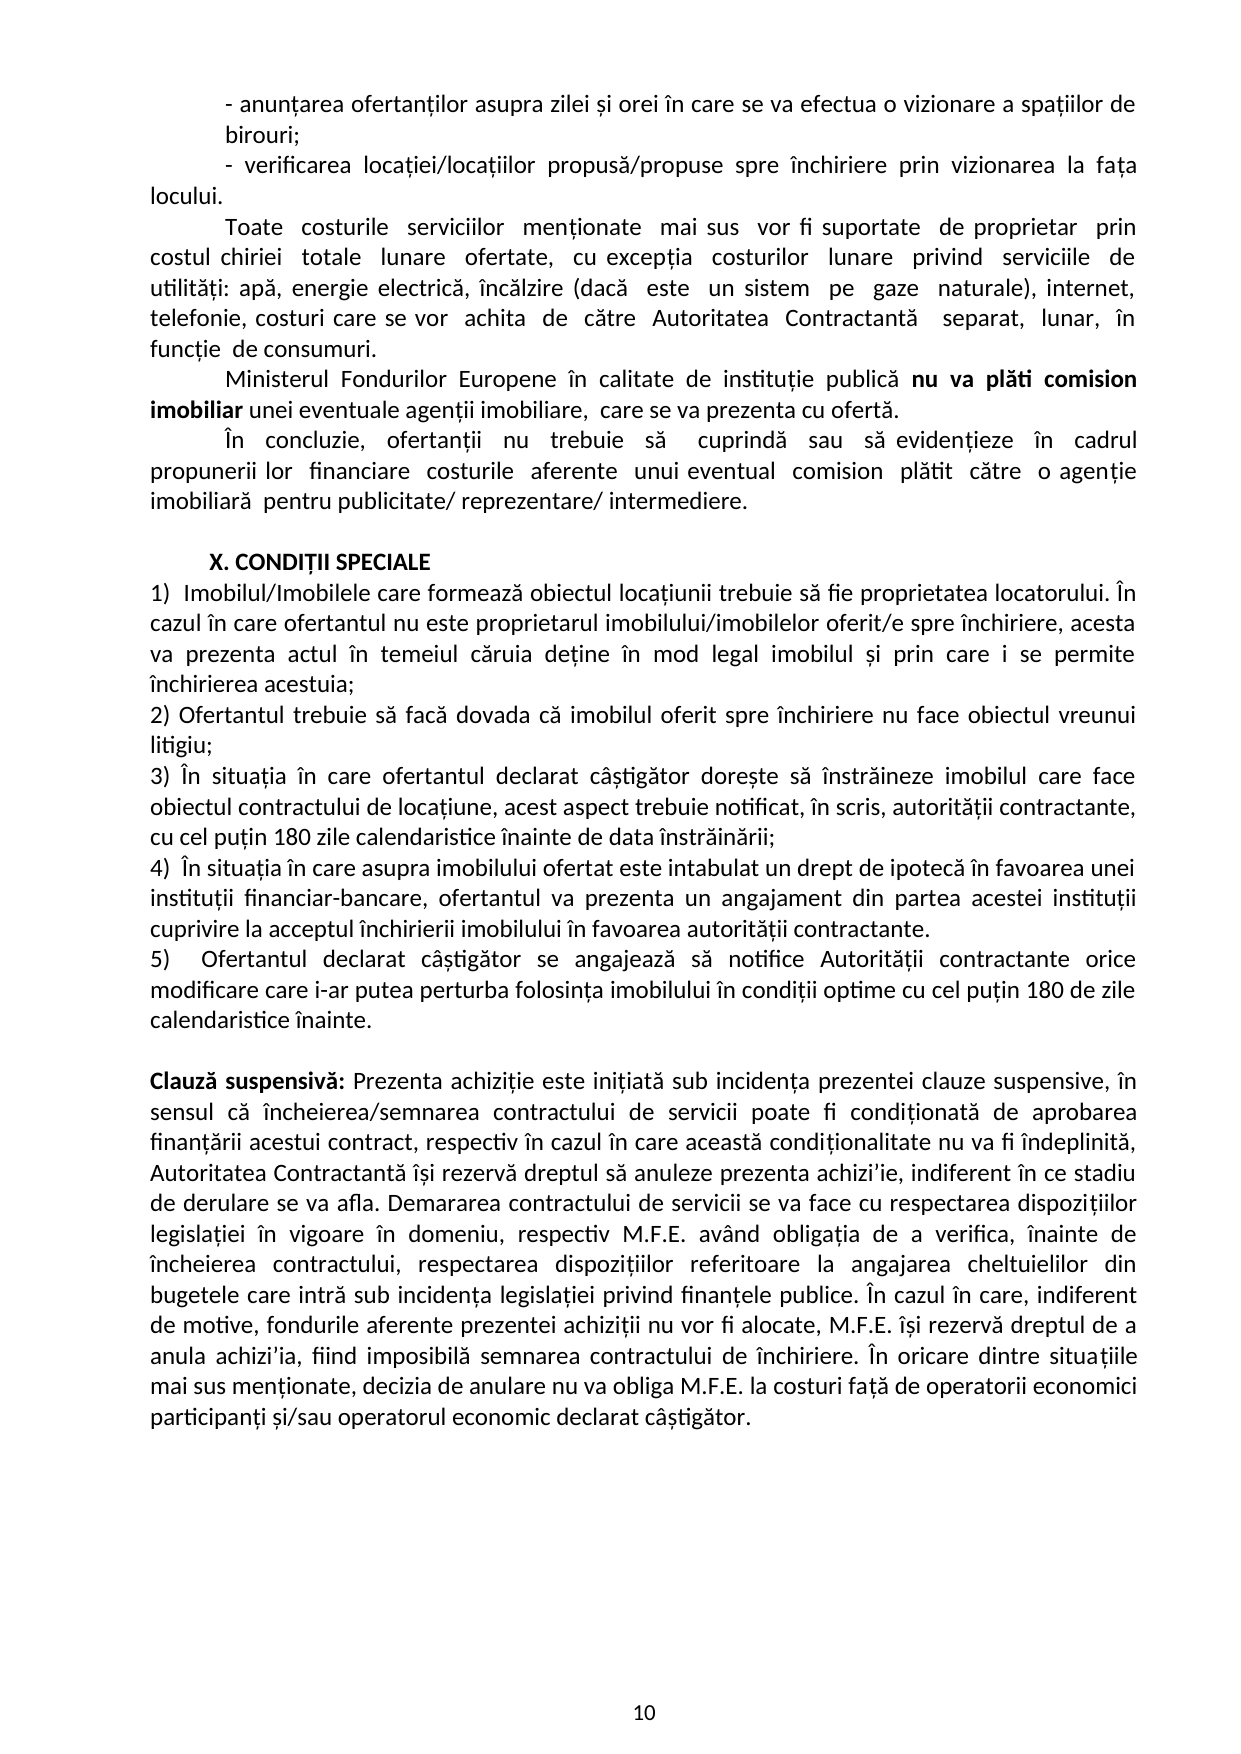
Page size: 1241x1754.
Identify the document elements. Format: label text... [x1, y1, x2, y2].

text 5) Ofertantul declarat câștigător se angajează să notifice Autorității contractante orice modificare care i-ar putea perturba folosința imobilului în condiții optime cu cel puțin 180 de zile calendaristice înainte. [150, 943, 1138, 1035]
text 1) Imobilul/Imobilele care formează obiectul locațiunii trebuie să fie proprietatea locatorului. În cazul în care ofertantul nu este proprietarul imobilului/imobilelor oferit/e spre închiriere, acesta va prezenta actul în temeiul căruia deține în mod legal imobilul și prin care i se permite închirierea acestuia; [150, 577, 1138, 699]
text 3) În situația în care ofertantul declarat câștigător dorește să înstrăineze imobilul care face obiectul contractului de locațiune, acest aspect trebuie notificat, în scris, autorității contractante, cu cel puțin 180 zile calendaristice înainte de data înstrăinării; [150, 760, 1138, 852]
text 4) În situația în care asupra imobilului ofertat este intabulat un drept de ipotecă în favoarea unei instituții financiar-bancare, ofertantul va prezenta un angajament din partea acestei instituții cuprivire la acceptul închirierii imobilului în favoarea autorității contractante. [150, 852, 1138, 943]
text Ministerul Fondurilor Europene în calitate de instituţie publică nu va plăti comision imobiliar unei eventuale agenţii imobiliare, care se va prezenta cu ofertă. [150, 363, 1138, 424]
text 2) Ofertantul trebuie să facă dovada că imobilul oferit spre închiriere nu face obiectul vreunui litigiu; [150, 699, 1138, 760]
text În concluzie, ofertanţii nu trebuie să cuprindă sau să evidenţieze în cadrul propunerii lor financiare costurile aferente unui eventual comision plătit către o agenţie imobiliară pentru publicitate/ reprezentare/ intermediere. [150, 424, 1138, 516]
text Toate costurile serviciilor menţionate mai sus vor fi suportate de proprietar prin costul chiriei totale lunare ofertate, cu excepţia costurilor lunare privind serviciile de utilităţi: apă, energie electrică, încălzire (dacă este un sistem pe gaze naturale), internet, telefonie, costuri care se vor achita de către Autoritatea Contractantă separat, lunar, în funcţie de consumuri. [150, 211, 1138, 363]
text - anunțarea ofertanților asupra zilei și orei în care se va efectua o vizionare a spațiilor de birouri; [225, 89, 1138, 150]
text Clauză suspensivă: Prezenta achiziţie este iniţiată sub incidenţa prezentei clauze suspensive, în sensul că încheierea/semnarea contractului de servicii poate fi condiţionată de aprobarea finanţării acestui contract, respectiv în cazul în care această condiţionalitate nu va fi îndeplinită, Autoritatea Contractantă îşi rezervă dreptul să anuleze prezenta achizi’ie, indiferent în ce stadiu de derulare se va afla. Demararea contractului de servicii se va face cu respectarea dispoziţiilor legislaţiei în vigoare în domeniu, respectiv M.F.E. având obligația de a verifica, înainte de încheierea contractului, respectarea dispoziţiilor referitoare la angajarea cheltuielilor din bugetele care intră sub incidenţa legislaţiei privind finanţele publice. În cazul în care, indiferent de motive, fondurile aferente prezentei achiziţii nu vor fi alocate, M.F.E. îşi rezervă dreptul de a anula achizi’ia, fiind imposibilă semnarea contractului de închiriere. În oricare dintre situaţiile mai sus menţionate, decizia de anulare nu va obliga M.F.E. la costuri faţă de operatorii economici participanţi şi/sau operatorul economic declarat câştigător. [150, 1065, 1138, 1432]
text X. CONDIŢII SPECIALE [209, 546, 1138, 577]
text - verificarea locaţiei/locațiilor propusă/propuse spre închiriere prin vizionarea la faţa locului. [150, 150, 1138, 211]
